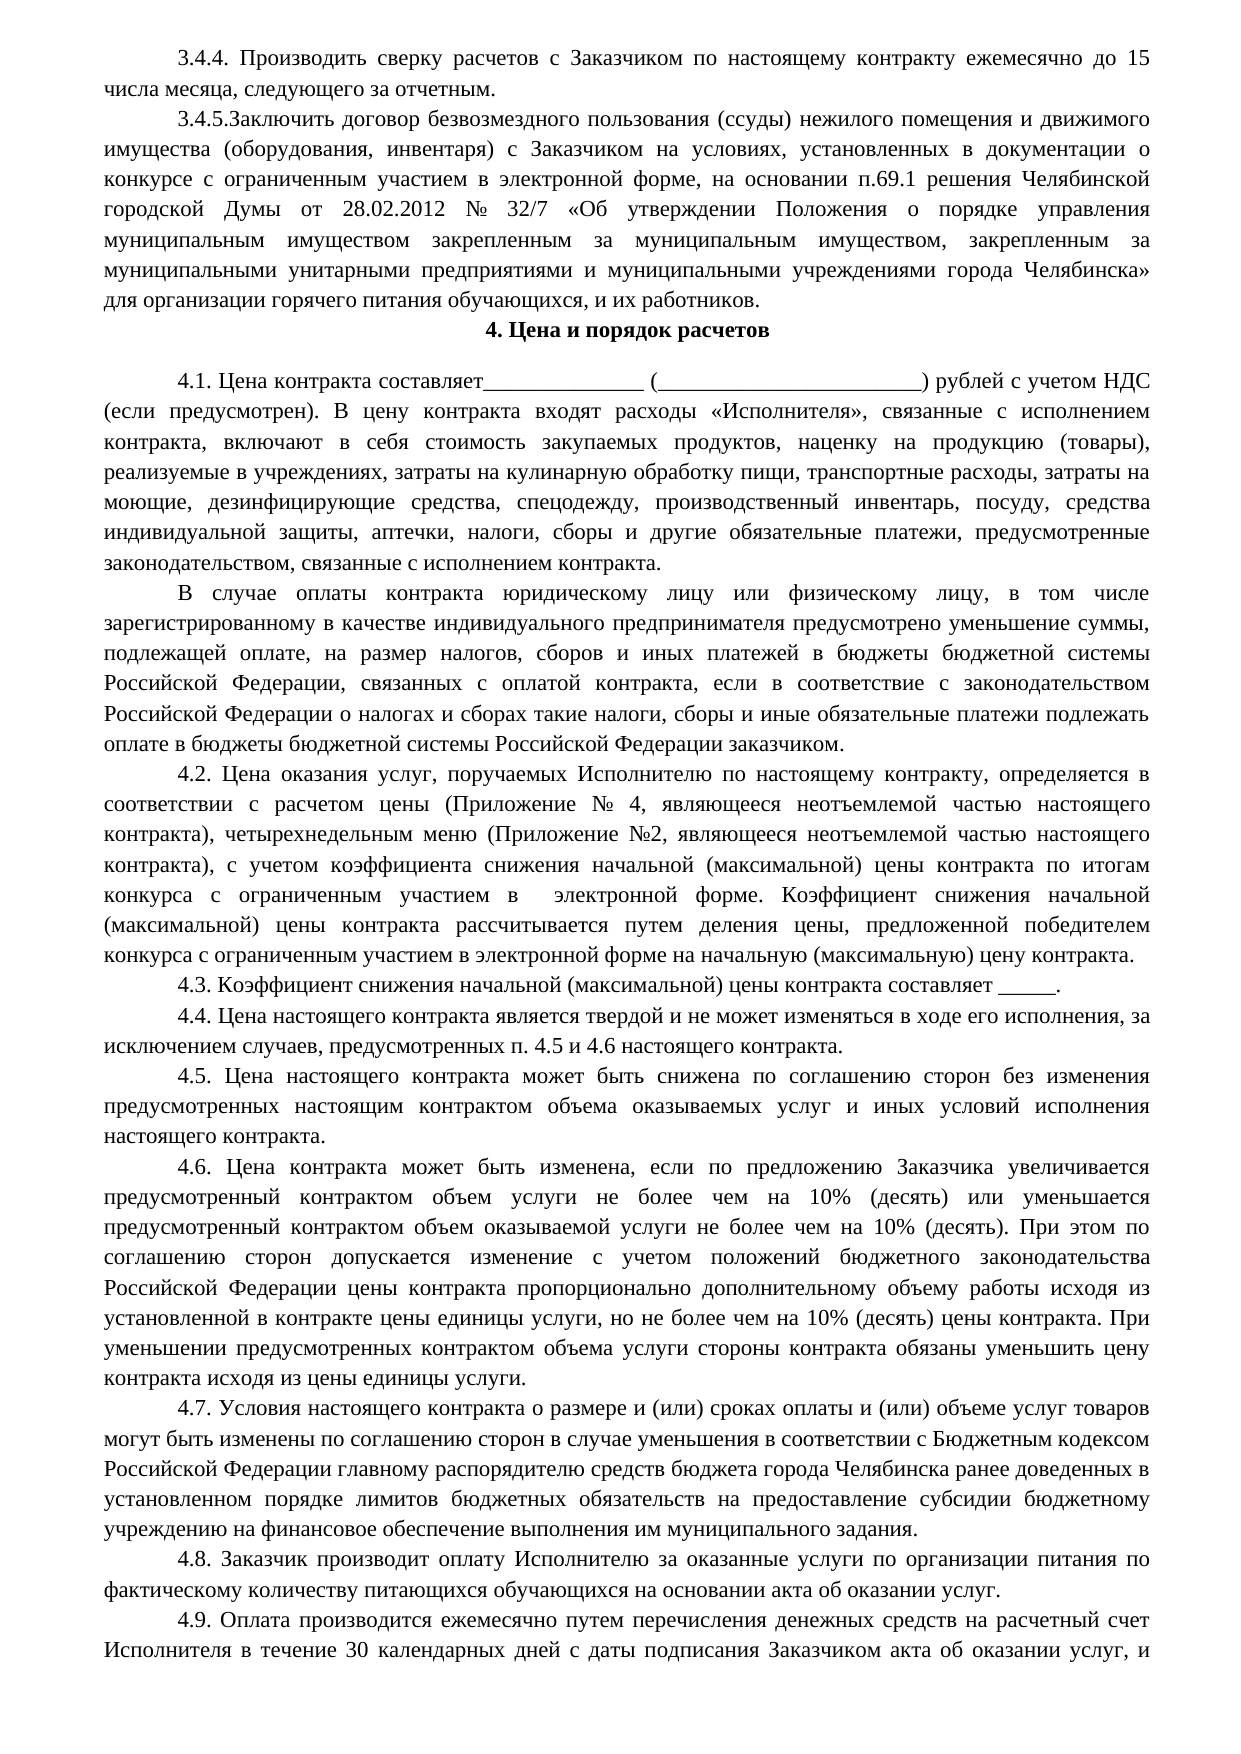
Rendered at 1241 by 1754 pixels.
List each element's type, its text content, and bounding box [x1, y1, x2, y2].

text 4.3. Коэффициент снижения начальной (максимальной) цены контракта составляет _____. [103, 971, 1152, 998]
text 4. Цена и порядок расчетов [103, 316, 1152, 343]
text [103, 1606, 1152, 1662]
text 3.4.5.Заключить договор безвозмездного пользования (ссуды) нежилого помещения и движимого имущества (оборудования, инвентаря) с Заказчиком на условиях, установленных в документации о конкурсе с ограниченным участием в электронной форме, на основании п.69.1 решения Челябинской городской Думы от 28.02.2012 № 32/7 «Об утверждении Положения о порядке управления муниципальным имуществом закрепленным за муниципальным имуществом, закрепленным за муниципальными унитарными предприятиями и муниципальными учреждениями города Челябинска» для организации горячего питания обучающихся, и их работников. [103, 105, 1152, 312]
text 4.1. Цена контракта составляет______________ (_______________________) рублей с учетом НДС (если предусмотрен). В цену контракта входят расходы «Исполнителя», связанные с исполнением контракта, включают в себя стоимость закупаемых продуктов, наценку на продукцию (товары), реализуемые в учреждениях, затраты на кулинарную обработку пищи, транспортные расходы, затраты на моющие, дезинфицирующие средства, спецодежду, производственный инвентарь, посуду, средства индивидуальной защиты, аптечки, налоги, сборы и другие обязательные платежи, предусмотренные законодательством, связанные с исполнением контракта. [103, 367, 1152, 575]
text 4.6. Цена контракта может быть изменена, если по предложению Заказчика увеличивается предусмотренный контрактом объем услуги не более чем на 10% (десять) или уменьшается предусмотренный контрактом объем оказываемой услуги не более чем на 10% (десять). При этом по соглашению сторон допускается изменение с учетом положений бюджетного законодательства Российской Федерации цены контракта пропорционально дополнительному объему работы исходя из установленной в контракте цены единицы услуги, но не более чем на 10% (десять) цены контракта. При уменьшении предусмотренных контрактом объема услуги стороны контракта обязаны уменьшить цену контракта исходя из цены единицы услуги. [103, 1153, 1152, 1391]
text 4.2. Цена оказания услуг, поручаемых Исполнителю по настоящему контракту, определяется в соответствии с расчетом цены (Приложение № 4, являющееся неотъемлемой частью настоящего контракта), четырехнедельным меню (Приложение №2, являющееся неотъемлемой частью настоящего контракта), с учетом коэффициента снижения начальной (максимальной) цены контракта по итогам конкурса с ограниченным участием в электронной форме. Коэффициент снижения начальной (максимальной) цены контракта рассчитывается путем деления цены, предложенной победителем конкурса с ограниченным участием в электронной форме на начальную (максимальную) цену контракта. [103, 760, 1152, 968]
text 4.7. Условия настоящего контракта о размере и (или) сроках оплаты и (или) объеме услуг товаров могут быть изменены по соглашению сторон в случае уменьшения в соответствии с Бюджетным кодексом Российской Федерации главному распорядителю средств бюджета города Челябинска ранее доведенных в установленном порядке лимитов бюджетных обязательств на предоставление субсидии бюджетному учреждению на финансовое обеспечение выполнения им муниципального задания. [103, 1394, 1152, 1542]
text 4.4. Цена настоящего контракта является твердой и не может изменяться в ходе его исполнения, за исключением случаев, предусмотренных п. 4.5 и 4.6 настоящего контракта. [103, 1002, 1152, 1058]
text В случае оплаты контракта юридическому лицу или физическому лицу, в том числе зарегистрированному в качестве индивидуального предпринимателя предусмотрено уменьшение суммы, подлежащей оплате, на размер налогов, сборов и иных платежей в бюджеты бюджетной системы Российской Федерации, связанных с оплатой контракта, если в соответствие с законодательством Российской Федерации о налогах и сборах такие налоги, сборы и иные обязательные платежи подлежать оплате в бюджеты бюджетной системы Российской Федерации заказчиком. [103, 579, 1152, 756]
text 4.8. Заказчик производит оплату Исполнителю за оказанные услуги по организации питания по фактическому количеству питающихся обучающихся на основании акта об оказании услуг. [103, 1545, 1152, 1602]
text 3.4.4. Производить сверку расчетов с Заказчиком по настоящему контракту ежемесячно до 15 числа месяца, следующего за отчетным. [103, 44, 1152, 101]
text 4.5. Цена настоящего контракта может быть снижена по соглашению сторон без изменения предусмотренных настоящим контрактом объема оказываемых услуг и иных условий исполнения настоящего контракта. [103, 1062, 1152, 1149]
